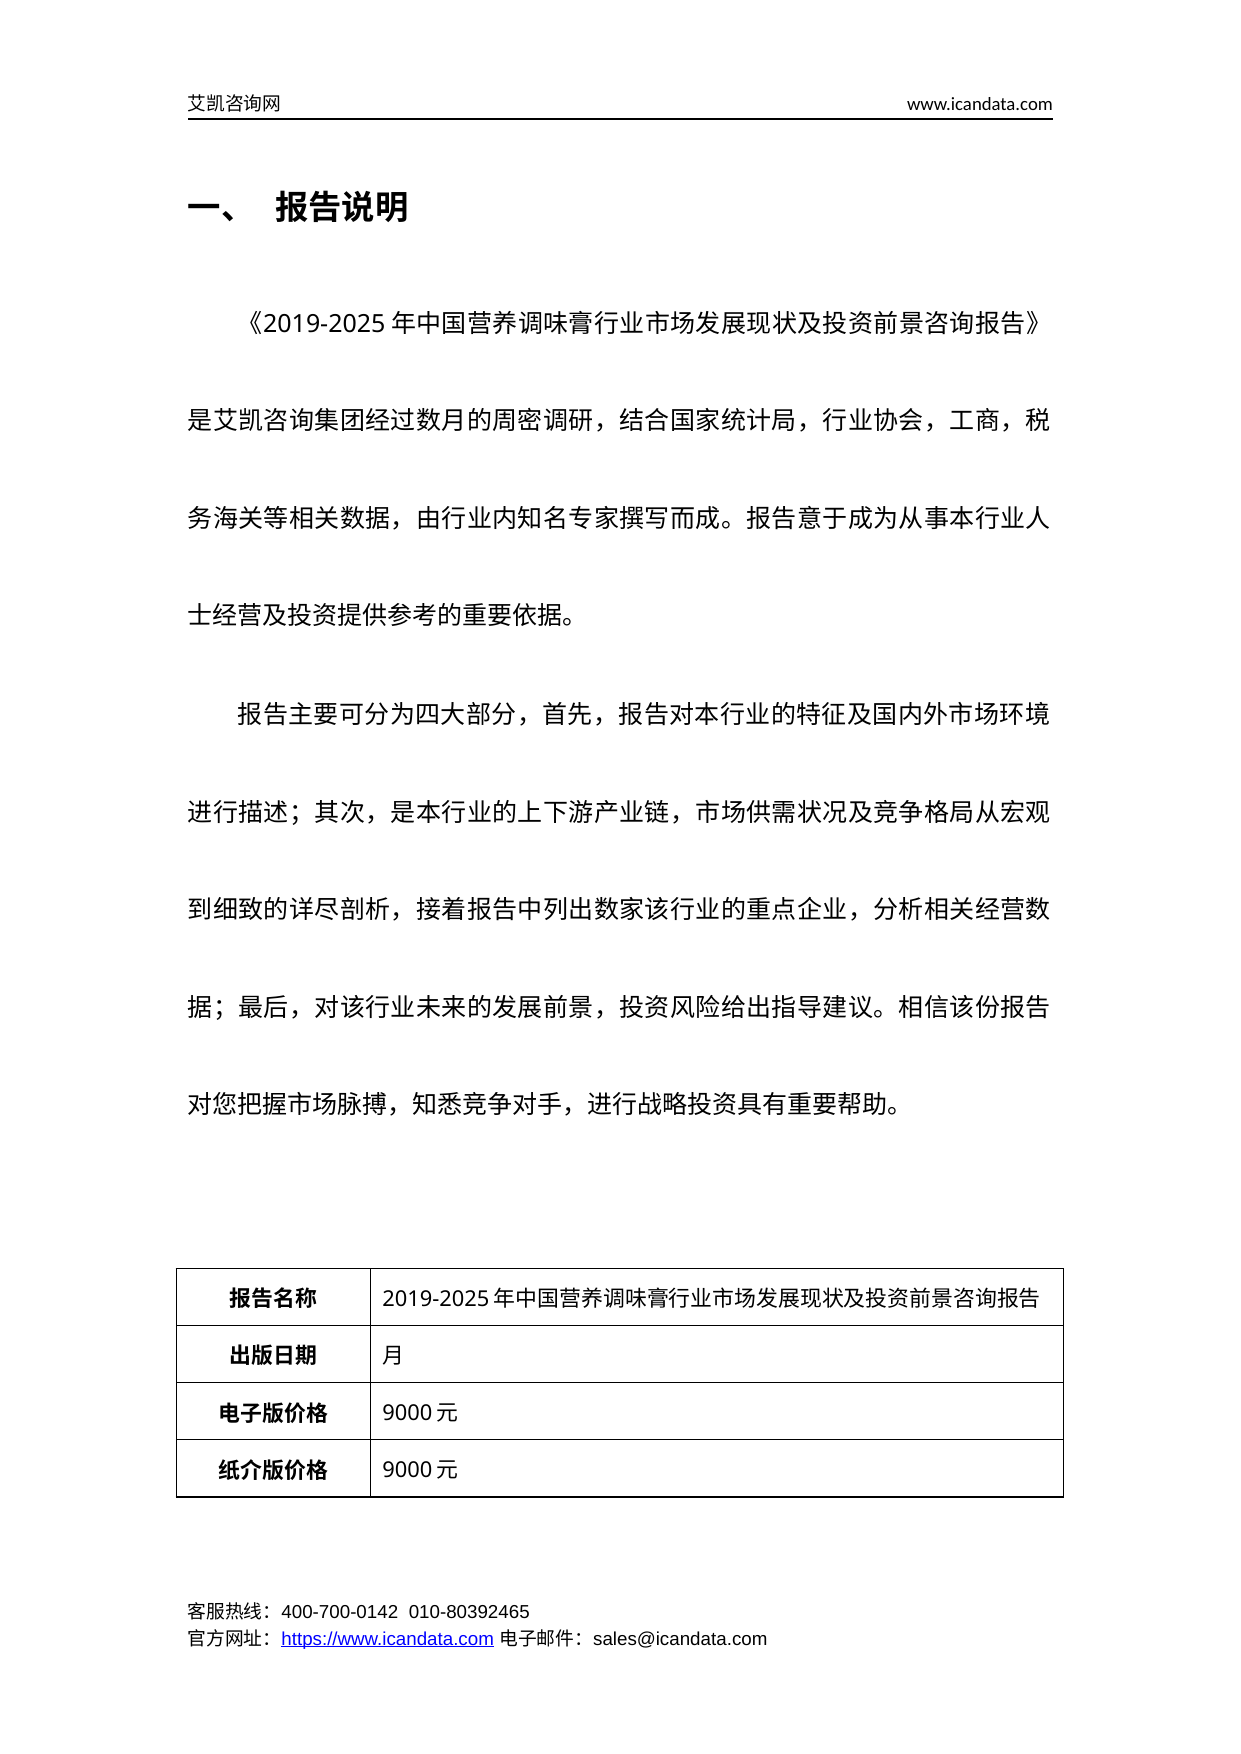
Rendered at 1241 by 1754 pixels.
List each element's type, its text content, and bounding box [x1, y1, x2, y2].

table_cell 纸介版价格 [177, 1440, 370, 1496]
table_cell 月 [371, 1326, 1063, 1382]
subtitle 报告说明 [187, 172, 1053, 237]
table_cell 出版日期 [177, 1326, 370, 1382]
text 报告主要可分为四大部分，首先，报告对本行业的特征及国内外市场环境进行描述；其次，是本行业的上下游产业链，市场供需状况及竞争格局从宏观到细致的详尽剖析，接着报告中列出数家该行业的重点企业，分析相关经营数据；最后，对该行业未来的发展前景，投资风险给出指导建议。相信该份报告对您把握市场脉搏，知悉竞争对手，进行战略投资具有重要帮助。 [187, 681, 1053, 1136]
table_cell 电子版价格 [177, 1383, 370, 1439]
text 《2019-2025年中国营养调味膏行业市场发展现状及投资前景咨询报告》是艾凯咨询集团经过数月的周密调研，结合国家统计局，行业协会，工商，税务海关等相关数据，由行业内知名专家撰写而成。报告意于成为从事本行业人士经营及投资提供参考的重要依据。 [187, 289, 1053, 646]
table_header 报告名称 [177, 1269, 370, 1325]
table_cell 9000元 [371, 1383, 1063, 1439]
table_cell 9000元 [371, 1440, 1063, 1496]
table_header 2019-2025年中国营养调味膏行业市场发展现状及投资前景咨询报告 [371, 1269, 1063, 1325]
